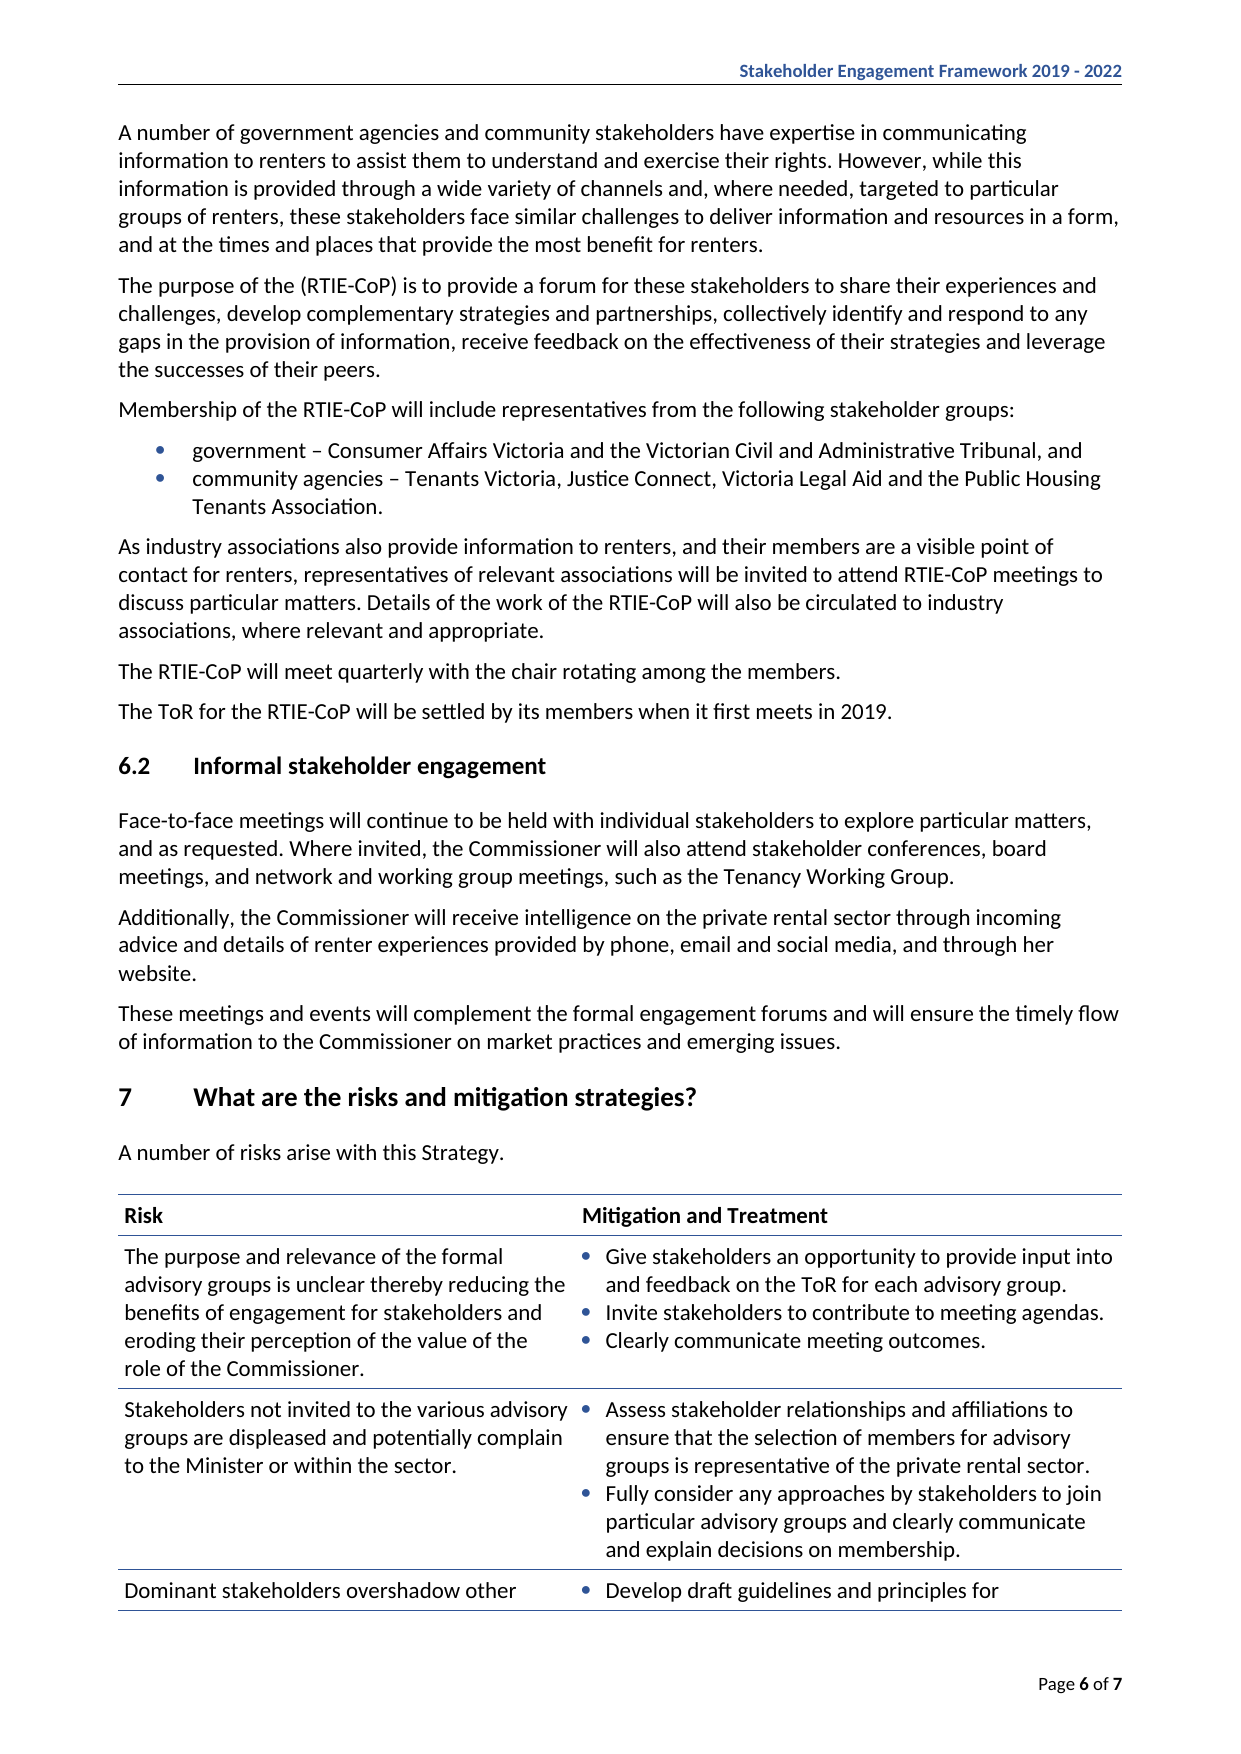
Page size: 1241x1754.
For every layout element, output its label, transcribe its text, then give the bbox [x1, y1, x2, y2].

text Face-to-face meetings will continue to be held with individual stakeholders to explore particular matters, and as requested. Where invited, the Commissioner will also attend stakeholder conferences, board meetings, and network and working group meetings, such as the Tenancy Working Group. [118, 806, 1122, 890]
table_cell Assess stakeholder relationships and affiliations to ensure that the selection of members for advisory groups is representative of the private rental sector. Fully consider any approaches by stakeholders to join particular advisory groups and clearly communicate and explain decisions on membership. [576, 1389, 1122, 1569]
text A number of risks arise with this Strategy. [118, 1138, 1122, 1166]
text As industry associations also provide information to renters, and their members are a visible point of contact for renters, representatives of relevant associations will be invited to attend RTIE-CoP meetings to discuss particular matters. Details of the work of the RTIE-CoP will also be circulated to industry associations, where relevant and appropriate. [118, 532, 1122, 644]
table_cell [118, 1570, 576, 1610]
text The RTIE-CoP will meet quarterly with the chair rotating among the members. [118, 657, 1122, 685]
table_cell Give stakeholders an opportunity to provide input into and feedback on the ToR for each advisory group. Invite stakeholders to contribute to meeting agendas. Clearly communicate meeting outcomes. [576, 1236, 1122, 1388]
text The purpose of the (RTIE-CoP) is to provide a forum for these stakeholders to share their experiences and challenges, develop complementary strategies and partnerships, collectively identify and respond to any gaps in the provision of information, receive feedback on the effectiveness of their strategies and leverage the successes of their peers. [118, 271, 1122, 383]
text Additionally, the Commissioner will receive intelligence on the private rental sector through incoming advice and details of renter experiences provided by phone, email and social media, and through her website. [118, 903, 1122, 987]
table_cell Stakeholders not invited to the various advisory groups are displeased and potentially complain to the Minister or within the sector. [118, 1389, 576, 1569]
text Membership of the RTIE-CoP will include representatives from the following stakeholder groups: [118, 395, 1122, 423]
table_header Mitigation and Treatment [576, 1195, 1122, 1235]
text A number of government agencies and community stakeholders have expertise in communicating information to renters to assist them to understand and exercise their rights. However, while this information is provided through a wide variety of channels and, where needed, targeted to particular groups of renters, these stakeholders face similar challenges to deliver information and resources in a form, and at the times and places that provide the most benefit for renters. [118, 118, 1122, 258]
list government – Consumer Affairs Victoria and the Victorian Civil and Administrative Tribunal, and [156, 436, 1122, 464]
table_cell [576, 1570, 1122, 1610]
subtitle 6.2 Informal stakeholder engagement [118, 751, 1122, 781]
subtitle 7 What are the risks and mitigation strategies? [118, 1080, 1122, 1113]
text These meetings and events will complement the formal engagement forums and will ensure the timely flow of information to the Commissioner on market practices and emerging issues. [118, 999, 1122, 1055]
table_header Risk [118, 1195, 576, 1235]
list community agencies – Tenants Victoria, Justice Connect, Victoria Legal Aid and the Public Housing Tenants Association. [156, 464, 1122, 520]
table_cell The purpose and relevance of the formal advisory groups is unclear thereby reducing the benefits of engagement for stakeholders and eroding their perception of the value of the role of the Commissioner. [118, 1236, 576, 1388]
text The ToR for the RTIE-CoP will be settled by its members when it first meets in 2019. [118, 697, 1122, 726]
